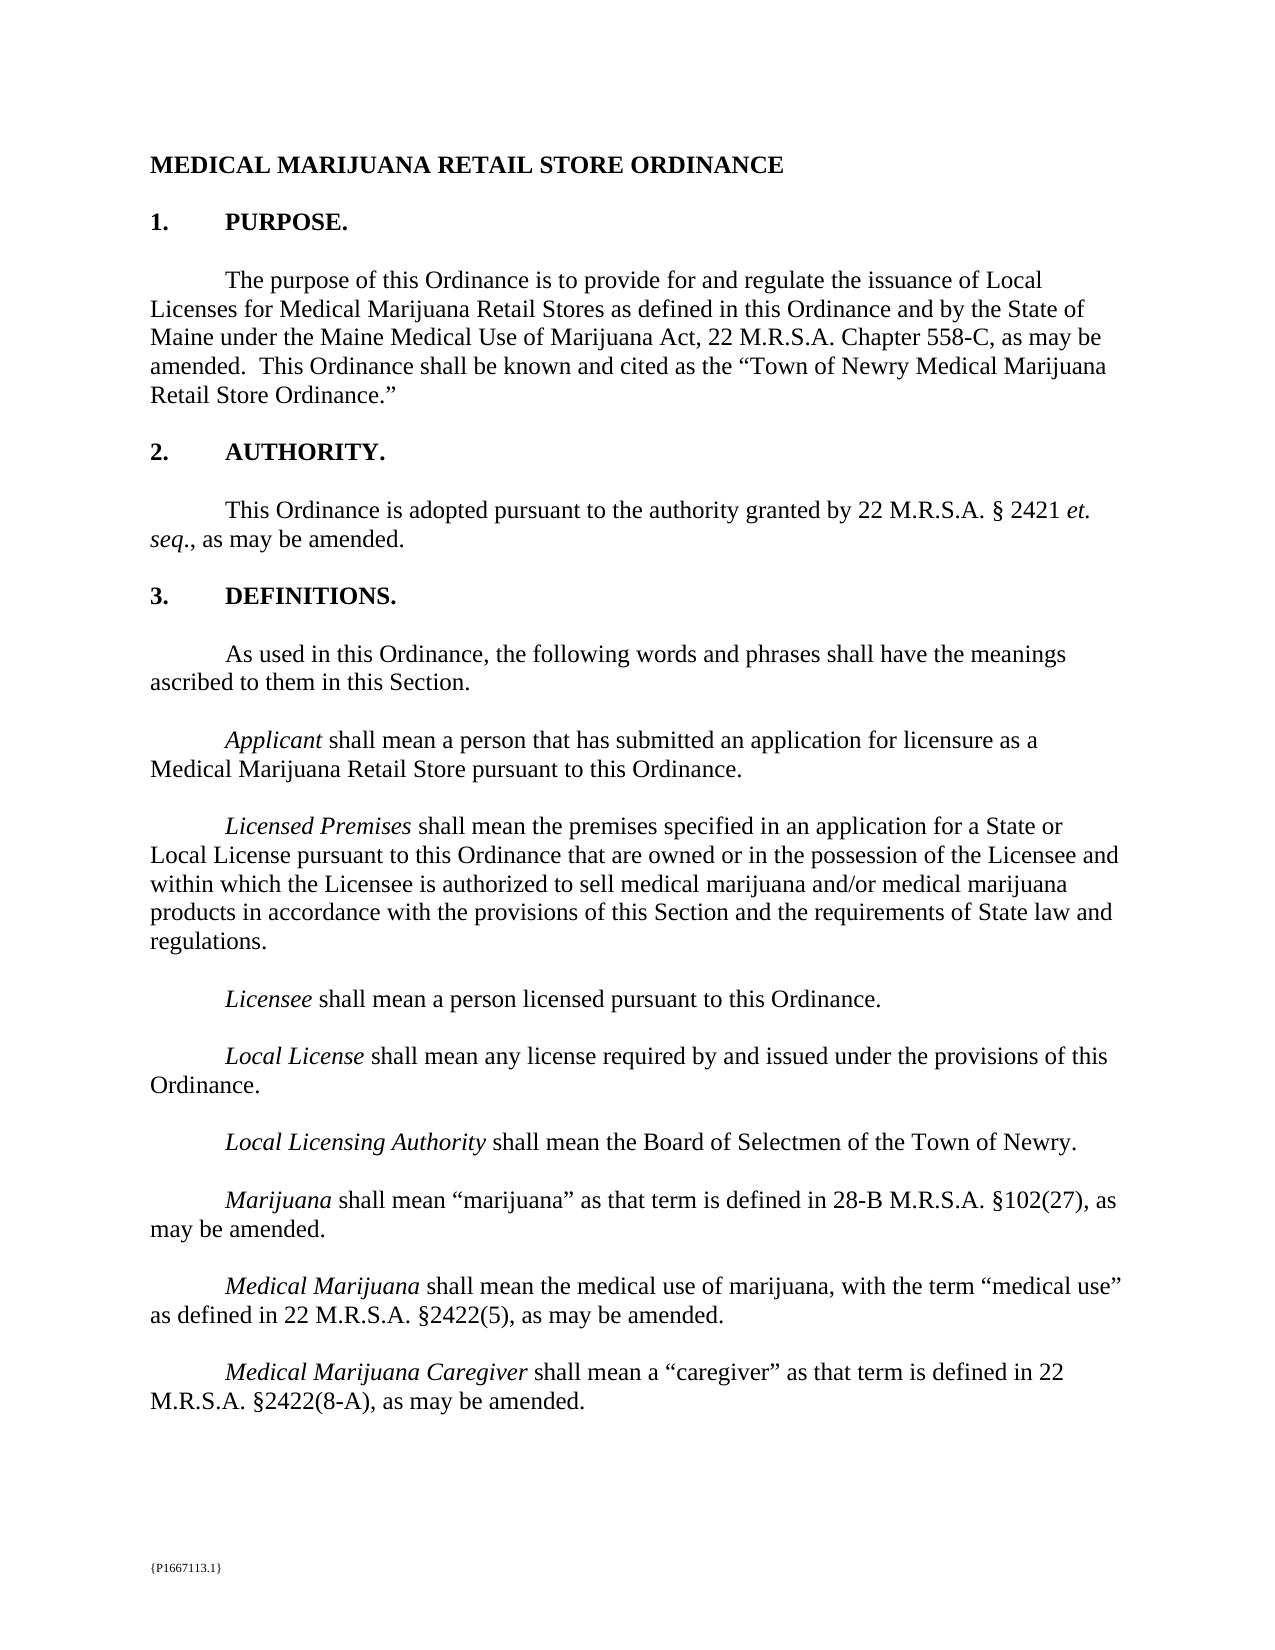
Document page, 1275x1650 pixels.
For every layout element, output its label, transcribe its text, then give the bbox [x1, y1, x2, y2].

text Medical Marijuana Caregiver shall mean a “caregiver” as that term is defined in 22 M.R.S.A. §2422(8-A), as may be amended. [150, 1357, 1125, 1415]
text Medical Marijuana shall mean the medical use of marijuana, with the term “medical use” as defined in 22 M.R.S.A. §2422(5), as may be amended. [150, 1271, 1125, 1329]
text MEDICAL MARIJUANA RETAIL STORE ORDINANCE [150, 150, 1125, 179]
text This Ordinance is adopted pursuant to the authority granted by 22 M.R.S.A. § 2421 et. seq., as may be amended. [150, 495, 1125, 552]
text 2. AUTHORITY. [150, 437, 1125, 466]
text Licensed Premises shall mean the premises specified in an application for a State or Local License pursuant to this Ordinance that are owned or in the possession of the Licensee and within which the Licensee is authorized to sell medical marijuana and/or medical marijuana products in accordance with the provisions of this Section and the requirements of State law and regulations. [150, 811, 1125, 955]
text The purpose of this Ordinance is to provide for and regulate the issuance of Local Licenses for Medical Marijuana Retail Stores as defined in this Ordinance and by the State of Maine under the Maine Medical Use of Marijuana Act, 22 M.R.S.A. Chapter 558-C, as may be amended. This Ordinance shall be known and cited as the “Town of Newry Medical Marijuana Retail Store Ordinance.” [150, 265, 1125, 409]
text 1. PURPOSE. [150, 207, 1125, 236]
text As used in this Ordinance, the following words and phrases shall have the meanings ascribed to them in this Section. [150, 639, 1125, 696]
text Licensee shall mean a person licensed pursuant to this Ordinance. [150, 984, 1125, 1012]
text Local License shall mean any license required by and issued under the provisions of this Ordinance. [150, 1041, 1125, 1099]
text 3. DEFINITIONS. [150, 581, 1125, 610]
text Local Licensing Authority shall mean the Board of Selectmen of the Town of Newry. [150, 1127, 1125, 1156]
text Marijuana shall mean “marijuana” as that term is defined in 28-B M.R.S.A. §102(27), as may be amended. [150, 1185, 1125, 1242]
text Applicant shall mean a person that has submitted an application for licensure as a Medical Marijuana Retail Store pursuant to this Ordinance. [150, 725, 1125, 782]
